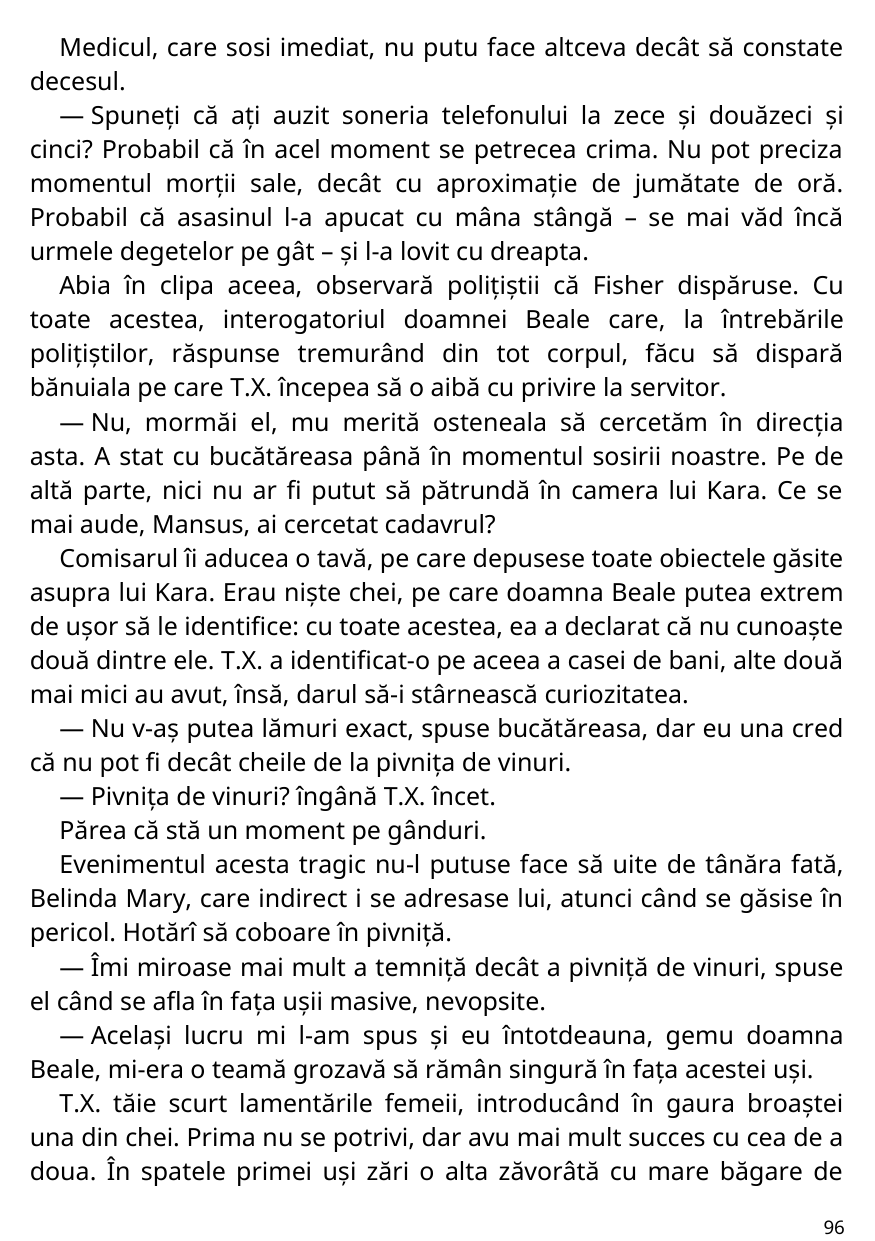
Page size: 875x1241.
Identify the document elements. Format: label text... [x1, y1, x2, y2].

text Părea că stă un moment pe gânduri. [29, 813, 844, 847]
text — Spuneți că ați auzit soneria telefonului la zece și douăzeci și cinci? Probabil că în acel moment se petrecea crima. Nu pot preciza momentul morții sale, decât cu aproximație de jumătate de oră. Probabil că asasinul l-a apucat cu mâna stângă – se mai văd încă urmele degetelor pe gât – și l-a lovit cu dreapta. [29, 98, 844, 268]
text Comisarul îi aducea o tavă, pe care depusese toate obiectele găsite asupra lui Kara. Erau niște chei, pe care doamna Beale putea extrem de ușor să le identifice: cu toate acestea, ea a declarat că nu cunoaște două dintre ele. T.X. a identificat-o pe aceea a casei de bani, alte două mai mici au avut, însă, darul să-i stârnească curiozitatea. [29, 540, 844, 711]
text Abia în clipa aceea, observară polițiștii că Fisher dispăruse. Cu toate acestea, interogatoriul doamnei Beale care, la întrebările polițiștilor, răspunse tremurând din tot corpul, făcu să dispară bănuiala pe care T.X. începea să o aibă cu privire la servitor. [29, 268, 844, 404]
text — Îmi miroase mai mult a temniță decât a pivniță de vinuri, spuse el când se afla în fața ușii masive, nevopsite. [29, 949, 844, 1017]
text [29, 1085, 844, 1188]
text Medicul, care sosi imediat, nu putu face altceva decât să constate decesul. [29, 29, 844, 98]
text — Pivnița de vinuri? îngână T.X. încet. [29, 779, 844, 813]
text Evenimentul acesta tragic nu-l putuse face să uite de tânăra fată, Belinda Mary, care indirect i se adresase lui, atunci când se găsise în pericol. Hotărî să coboare în pivniță. [29, 847, 844, 949]
text — Același lucru mi l-am spus și eu întotdeauna, gemu doamna Beale, mi-era o teamă grozavă să rămân singură în fața acestei uși. [29, 1017, 844, 1085]
text — Nu v-aș putea lămuri exact, spuse bucătăreasa, dar eu una cred că nu pot fi decât cheile de la pivnița de vinuri. [29, 711, 844, 779]
text — Nu, mormăi el, mu merită osteneala să cercetăm în direcția asta. A stat cu bucătăreasa până în momentul sosirii noastre. Pe de altă parte, nici nu ar fi putut să pătrundă în camera lui Kara. Ce se mai aude, Mansus, ai cercetat cadavrul? [29, 404, 844, 540]
